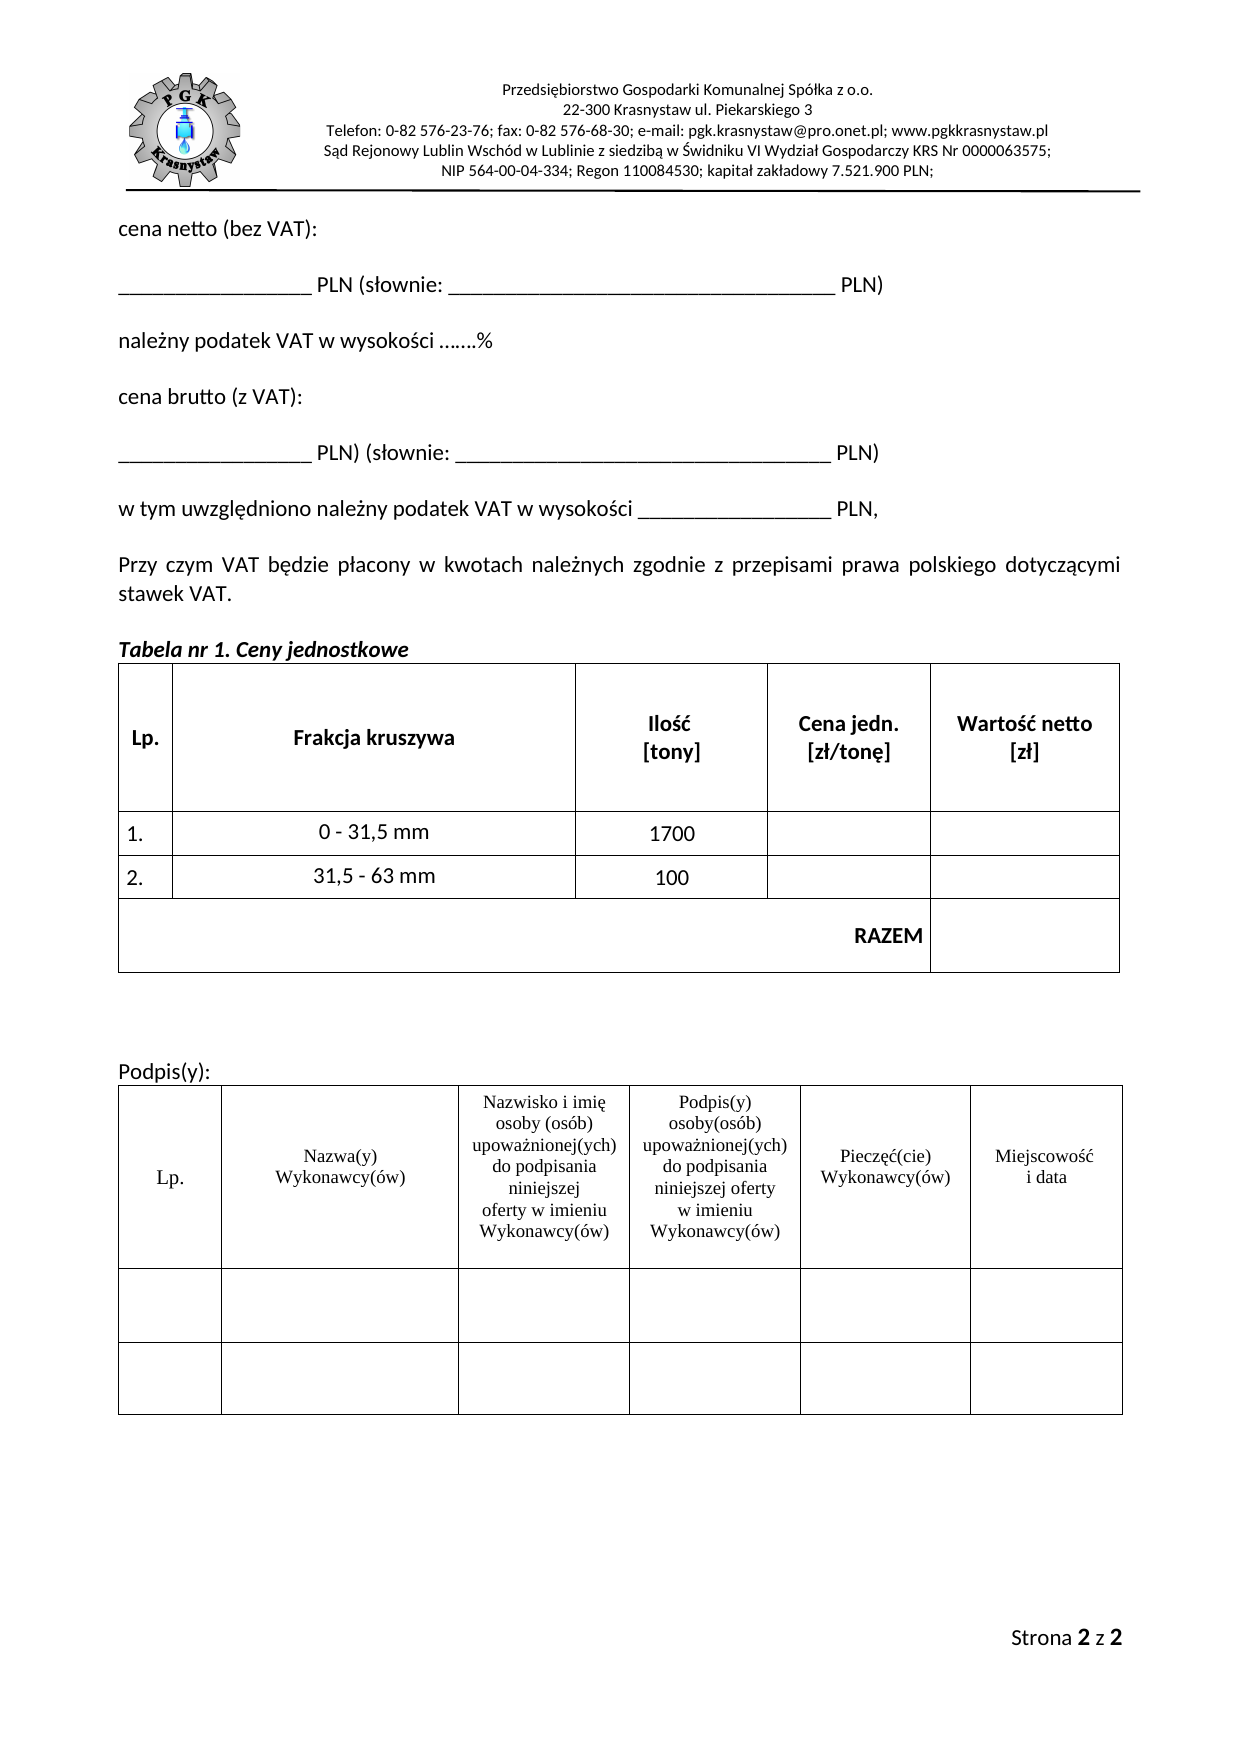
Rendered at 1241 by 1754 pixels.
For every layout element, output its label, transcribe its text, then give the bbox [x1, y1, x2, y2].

table_cell [931, 856, 1119, 898]
table_cell [630, 1343, 800, 1414]
table_cell [931, 899, 1119, 972]
table_cell [459, 1343, 629, 1414]
table_cell [931, 812, 1119, 854]
text cena brutto (z VAT): [118, 382, 1122, 411]
table_header Podpis(y) osoby(osób) upoważnionej(ych) do podpisania niniejszej oferty w imieniu Wykonawcy(ów) [630, 1086, 800, 1268]
table_cell [768, 856, 930, 898]
text Tabela nr 1. Ceny jednostkowe [118, 635, 1122, 663]
table_header Pieczęć(cie) Wykonawcy(ów) [801, 1086, 970, 1268]
text Podpis(y): [118, 1057, 1122, 1085]
table_cell [971, 1269, 1122, 1342]
table_cell [459, 1269, 629, 1342]
table_cell [630, 1269, 800, 1342]
table_cell 1. [119, 812, 172, 854]
table_cell [971, 1343, 1122, 1414]
table_cell [768, 812, 930, 854]
table_header Lp. [119, 664, 172, 811]
table_header Lp. [119, 1086, 221, 1268]
table_header Ilość [tony] [576, 664, 767, 811]
table_cell [119, 1343, 221, 1414]
table_cell [801, 1269, 970, 1342]
table_cell 100 [576, 856, 767, 898]
table_cell 31,5 - 63 mm [173, 856, 575, 898]
table_cell 0 - 31,5 mm [173, 812, 575, 854]
table_cell [222, 1343, 458, 1414]
table_cell RAZEM [119, 899, 930, 972]
text należny podatek VAT w wysokości …….% [118, 326, 1122, 354]
table_header Frakcja kruszywa [173, 664, 575, 811]
table_header Cena jedn. [zł/tonę] [768, 664, 930, 811]
text Przy czym VAT będzie płacony w kwotach należnych zgodnie z przepisami prawa polskiego dotyczącymi stawek VAT. [118, 551, 1122, 607]
text cena netto (bez VAT): [118, 214, 1122, 242]
picture [129, 73, 241, 187]
table_cell 2. [119, 856, 172, 898]
table_cell [119, 1269, 221, 1342]
table_header Nazwisko i imię osoby (osób) upoważnionej(ych) do podpisania niniejszej oferty w imieniu Wykonawcy(ów) [459, 1086, 629, 1268]
table_header Nazwa(y) Wykonawcy(ów) [222, 1086, 458, 1268]
table_cell [801, 1343, 970, 1414]
text _________________ PLN (słownie: __________________________________ PLN) [118, 270, 1122, 298]
table_cell [222, 1269, 458, 1342]
table_header Wartość netto [zł] [931, 664, 1119, 811]
table_cell 1700 [576, 812, 767, 854]
table_header Miejscowość i data [971, 1086, 1122, 1268]
text _________________ PLN) (słownie: _________________________________ PLN) [118, 438, 1122, 467]
text w tym uwzględniono należny podatek VAT w wysokości _________________ PLN, [118, 494, 1122, 523]
